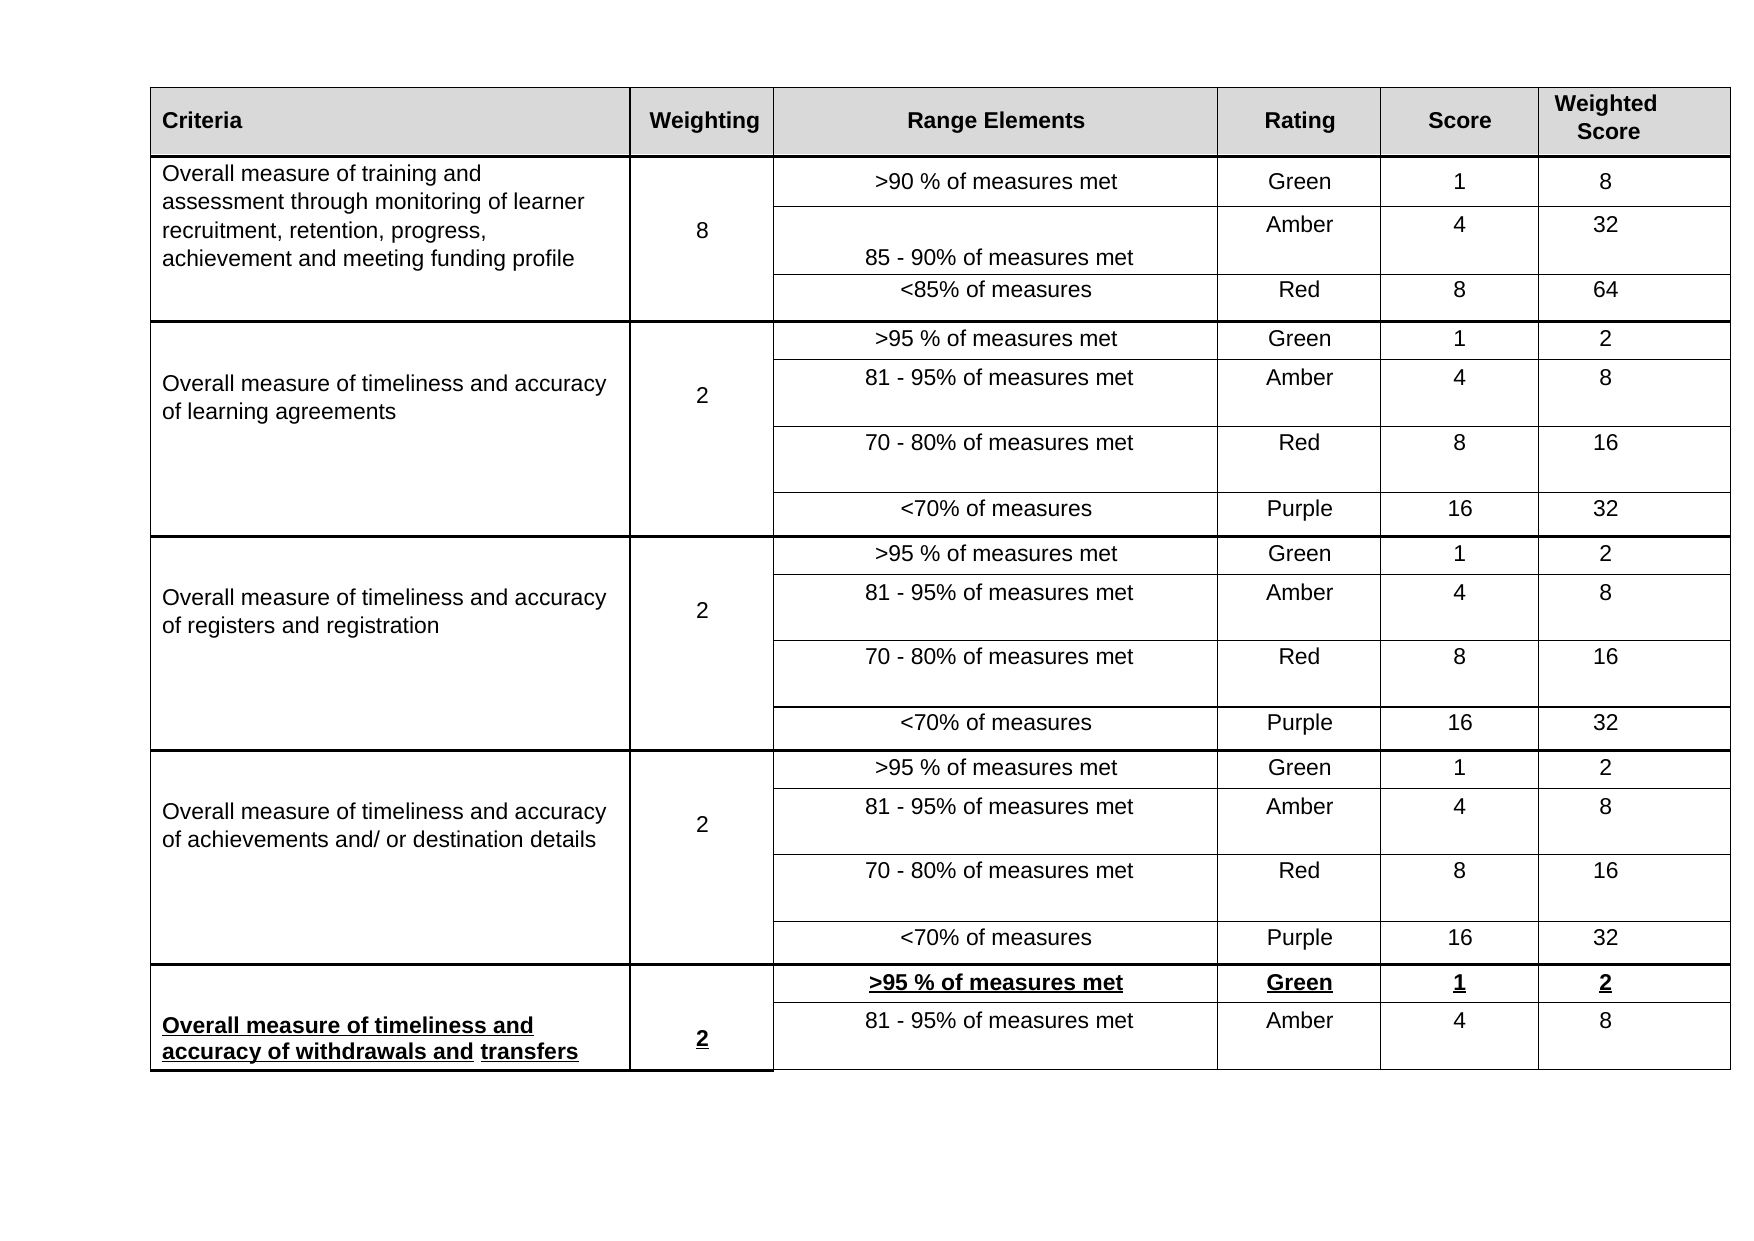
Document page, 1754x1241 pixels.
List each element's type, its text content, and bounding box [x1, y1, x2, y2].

table_header Weighting [631, 88, 773, 154]
table_cell Green [1218, 966, 1380, 1002]
table_cell 4 [1381, 207, 1538, 273]
table_cell Overall measure of timeliness and accuracy of learning agreements [151, 323, 629, 535]
table_cell 16 [1539, 855, 1730, 921]
table_cell Purple [1218, 708, 1380, 749]
table_cell 70 - 80% of measures met [774, 641, 1217, 706]
table_cell 32 [1539, 493, 1730, 535]
table_cell 16 [1539, 641, 1730, 706]
table_cell 8 [1539, 1003, 1730, 1069]
table_cell Purple [1218, 922, 1380, 963]
table_cell 2 [1539, 323, 1730, 359]
table_cell 1 [1381, 966, 1538, 1002]
table_cell 70 - 80% of measures met [774, 427, 1217, 492]
table_cell 2 [1539, 538, 1730, 573]
table_cell 1 [1381, 158, 1538, 206]
table_cell >95 % of measures met [774, 323, 1217, 359]
table_cell 2 [1539, 966, 1730, 1002]
table_cell >95 % of measures met [774, 538, 1217, 573]
table_cell <70% of measures [774, 708, 1217, 749]
table_cell Overall measure of timeliness and accuracy of registers and registration [151, 538, 629, 749]
table_header Criteria [151, 88, 629, 154]
table_cell 8 [1539, 789, 1730, 854]
table_cell 16 [1381, 922, 1538, 963]
table_header Rating [1218, 88, 1380, 154]
table_cell 1 [1381, 323, 1538, 359]
table_cell Green [1218, 158, 1380, 206]
table_cell 32 [1539, 708, 1730, 749]
table_cell 8 [1381, 855, 1538, 921]
table_cell 32 [1539, 207, 1730, 273]
table_cell >95 % of measures met [774, 752, 1217, 788]
table_cell Amber [1218, 207, 1380, 273]
table_cell 64 [1539, 275, 1730, 320]
table_cell Green [1218, 538, 1380, 573]
table_cell Purple [1218, 493, 1380, 535]
table_cell Amber [1218, 1003, 1380, 1069]
table_header Range Elements [774, 88, 1217, 154]
table_cell 81 - 95% of measures met [774, 1003, 1217, 1069]
table_cell <70% of measures [774, 922, 1217, 963]
table_cell 81 - 95% of measures met [774, 575, 1217, 640]
table_cell <70% of measures [774, 493, 1217, 535]
table_cell 1 [1381, 752, 1538, 788]
table_cell 4 [1381, 789, 1538, 854]
table_cell 81 - 95% of measures met [774, 360, 1217, 426]
table_cell Amber [1218, 789, 1380, 854]
table_cell 1 [1381, 538, 1538, 573]
table_cell 2 [1539, 752, 1730, 788]
table_cell Green [1218, 752, 1380, 788]
table_cell Overall measure of timeliness and accuracy of achievements and/ or destination details [151, 752, 629, 963]
table_cell 4 [1381, 360, 1538, 426]
table_cell 8 [1539, 158, 1730, 206]
table_cell 8 [1381, 427, 1538, 492]
table_cell 85 - 90% of measures met [774, 207, 1217, 273]
table_cell Red [1218, 427, 1380, 492]
table_cell 2 [631, 752, 773, 963]
table_cell 70 - 80% of measures met [774, 855, 1217, 921]
table_cell <85% of measures [774, 275, 1217, 320]
table_cell 2 [631, 323, 773, 535]
table_cell 2 [631, 538, 773, 749]
table_cell Red [1218, 275, 1380, 320]
table_cell 32 [1539, 922, 1730, 963]
table_cell 8 [1381, 641, 1538, 706]
table_cell 8 [1539, 360, 1730, 426]
table_cell 16 [1381, 708, 1538, 749]
table_cell Red [1218, 855, 1380, 921]
table_cell Green [1218, 323, 1380, 359]
table_cell 8 [631, 158, 773, 320]
table_cell >90 % of measures met [774, 158, 1217, 206]
table_cell Overall measure of timeliness and accuracy of withdrawals and transfers Supply Chain Fee & Charging Policy October 2019 [151, 966, 629, 1069]
table_cell 4 [1381, 575, 1538, 640]
table_cell 8 [1381, 275, 1538, 320]
table_cell 81 - 95% of measures met [774, 789, 1217, 854]
table_header Weighted Score [1539, 88, 1730, 154]
table_cell Red [1218, 641, 1380, 706]
table_cell Overall measure of training and assessment through monitoring of learner recruitment, retention, progress, achievement and meeting funding profile [151, 158, 629, 320]
table_cell 16 [1539, 427, 1730, 492]
table_cell 2 [631, 966, 773, 1069]
table_cell >95 % of measures met [774, 966, 1217, 1002]
table_cell Amber [1218, 575, 1380, 640]
table_header Score [1381, 88, 1538, 154]
table_cell 16 [1381, 493, 1538, 535]
table_cell 4 [1381, 1003, 1538, 1069]
table_cell 8 [1539, 575, 1730, 640]
table_cell Amber [1218, 360, 1380, 426]
